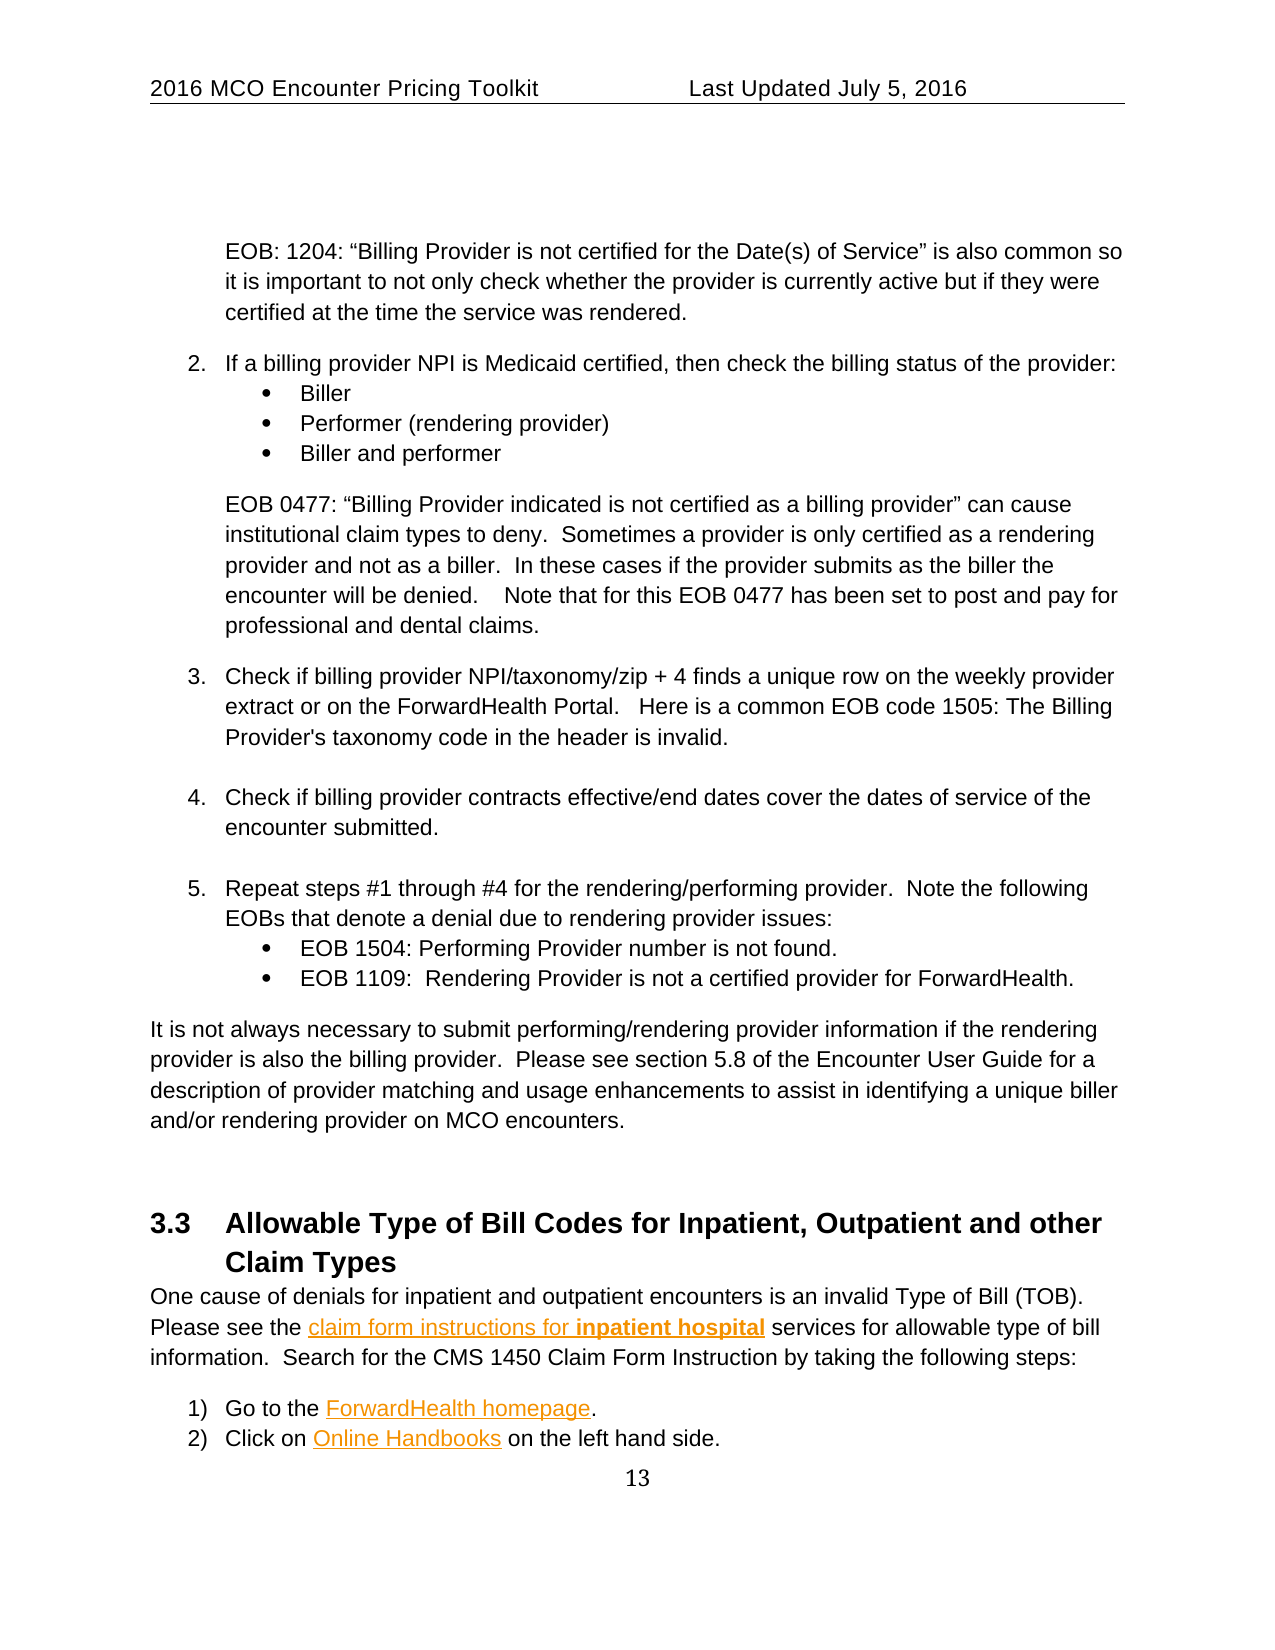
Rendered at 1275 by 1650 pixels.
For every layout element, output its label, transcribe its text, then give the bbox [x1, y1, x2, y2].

list Go to the ForwardHealth homepage. [187, 1395, 1125, 1421]
list If a billing provider NPI is Medicaid certified, then check the billing status of the provider: [187, 349, 1125, 376]
subtitle 3.3 Allowable Type of Bill Codes for Inpatient, Outpatient and other Claim Types [150, 1206, 1125, 1278]
text It is not always necessary to submit performing/rendering provider information if the rendering provider is also the billing provider. Please see section 5.8 of the Encounter User Guide for a description of provider matching and usage enhancements to assist in identifying a unique biller and/or rendering provider on MCO encounters. [150, 1016, 1125, 1133]
list Check if billing provider contracts effective/end dates cover the dates of service of the encounter submitted. [187, 784, 1125, 840]
text EOB: 1204: “Billing Provider is not certified for the Date(s) of Service” is also common so it is important to not only check whether the provider is currently active but if they were certified at the time the service was rendered. [225, 238, 1125, 325]
list Biller and performer [262, 440, 1125, 466]
list EOB 1504: Performing Provider number is not found. [262, 935, 1125, 961]
text One cause of denials for inpatient and outpatient encounters is an invalid Type of Bill (TOB). Please see the claim form instructions for inpatient hospital services for allowable type of bill information. Search for the CMS 1450 Claim Form Instruction by taking the following steps: [150, 1283, 1125, 1370]
list EOB 1109: Rendering Provider is not a certified provider for ForwardHealth. [262, 965, 1125, 991]
list Check if billing provider NPI/taxonomy/zip + 4 finds a unique row on the weekly provider extract or on the ForwardHealth Portal. Here is a common EOB code 1505: The Billing Provider's taxonomy code in the header is invalid. [187, 663, 1125, 750]
list Performer (rendering provider) [262, 410, 1125, 436]
list Biller [262, 380, 1125, 406]
text EOB 0477: “Billing Provider indicated is not certified as a billing provider” can cause institutional claim types to deny. Sometimes a provider is only certified as a rendering provider and not as a biller. In these cases if the provider submits as the biller the encounter will be denied. Note that for this EOB 0477 has been set to post and pay for professional and dental claims. [225, 491, 1125, 638]
list Repeat steps #1 through #4 for the rendering/performing provider. Note the following EOBs that denote a denial due to rendering provider issues: [187, 874, 1125, 931]
list Click on Online Handbooks on the left hand side. [187, 1425, 1125, 1451]
